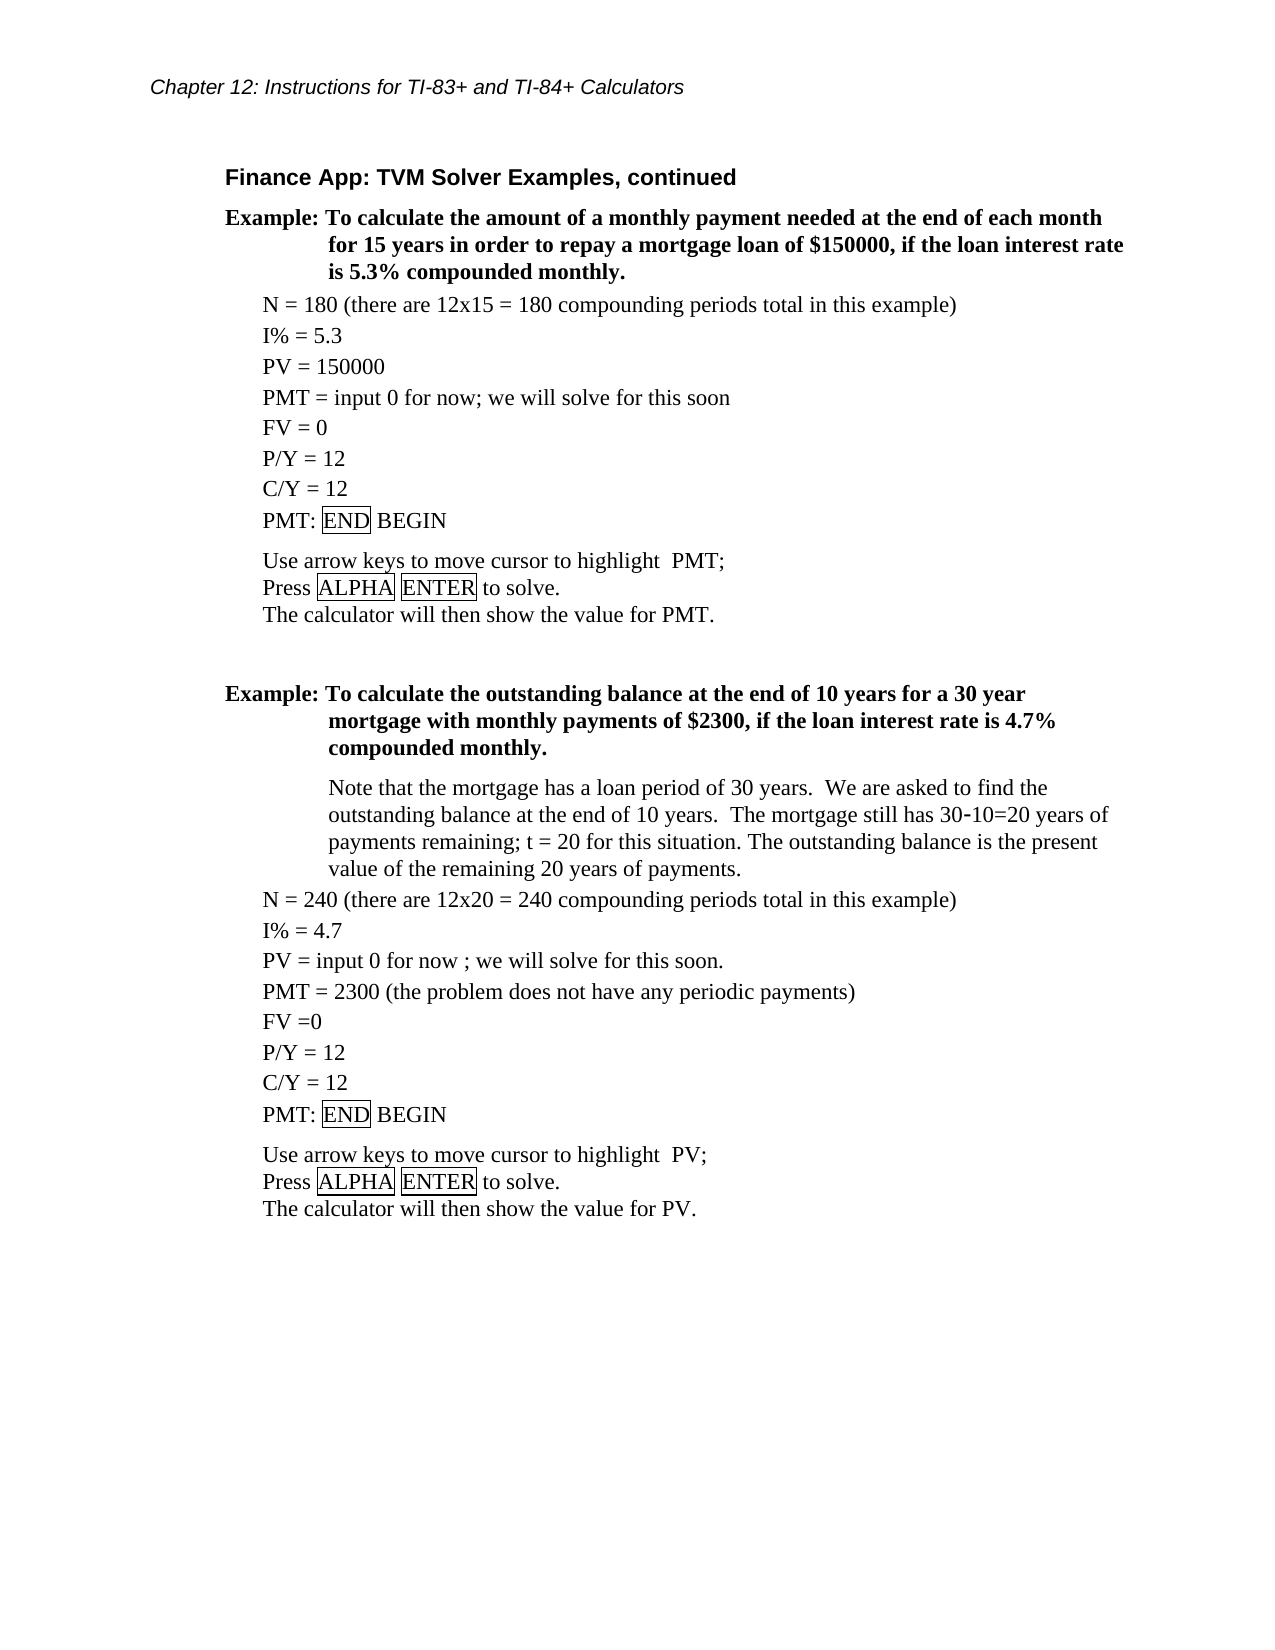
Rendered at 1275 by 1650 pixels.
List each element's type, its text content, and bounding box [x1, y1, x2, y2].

text PMT: END BEGIN [371, 1100, 1125, 1128]
text C/Y = 12 [225, 475, 1125, 501]
text C/Y = 12 [225, 1069, 1125, 1096]
text P/Y = 12 [225, 444, 1125, 471]
text Note that the mortgage has a loan period of 30 years. We are asked to find the outstanding balance at the end of 10 years. The mortgage still has 3010=20 years of payments remaining; t = 20 for this situation. The outstanding balance is the present value of the remaining 20 years of payments. [328, 774, 1125, 882]
text PMT: END BEGIN [371, 506, 1125, 534]
text N = 180 (there are 12x15 = 180 compounding periods total in this example) [262, 291, 1125, 318]
text Use arrow keys to move cursor to highlight PMT; Press ALPHA ENTER to solve. The calculator will then show the value for PMT. [262, 547, 1125, 628]
text I% = 5.3 [225, 322, 1125, 349]
text I% = 4.7 [225, 917, 1125, 943]
text PMT: END BEGIN [225, 506, 322, 534]
text FV = 0 [225, 414, 1125, 440]
text P/Y = 12 [225, 1039, 1125, 1065]
text Example: To calculate the outstanding balance at the end of 10 years for a 30 year mortgage with monthly payments of $2300, if the loan interest rate is 4.7% compounded monthly. [225, 680, 1125, 761]
text Use arrow keys to move cursor to highlight PV; Press ALPHA ENTER to solve. The calculator will then show the value for PV. [262, 1141, 1125, 1222]
text PMT: END BEGIN [225, 1100, 322, 1128]
text Finance App: TVM Solver Examples, continued [225, 164, 1125, 191]
text PMT: END BEGIN [323, 1101, 370, 1127]
text PMT = input 0 for now; we will solve for this soon [225, 383, 1125, 410]
text FV =0 [225, 1008, 1125, 1034]
text Example: To calculate the amount of a monthly payment needed at the end of each month for 15 years in order to repay a mortgage loan of $150000, if the loan interest rate is 5.3% compounded monthly. [225, 204, 1125, 285]
text PMT: END BEGIN [323, 507, 370, 533]
text PV = 150000 [225, 353, 1125, 379]
text PMT = 2300 (the problem does not have any periodic payments) [225, 978, 1125, 1004]
text PV = input 0 for now ; we will solve for this soon. [225, 947, 1125, 973]
text N = 240 (there are 12x20 = 240 compounding periods total in this example) [225, 886, 1125, 912]
